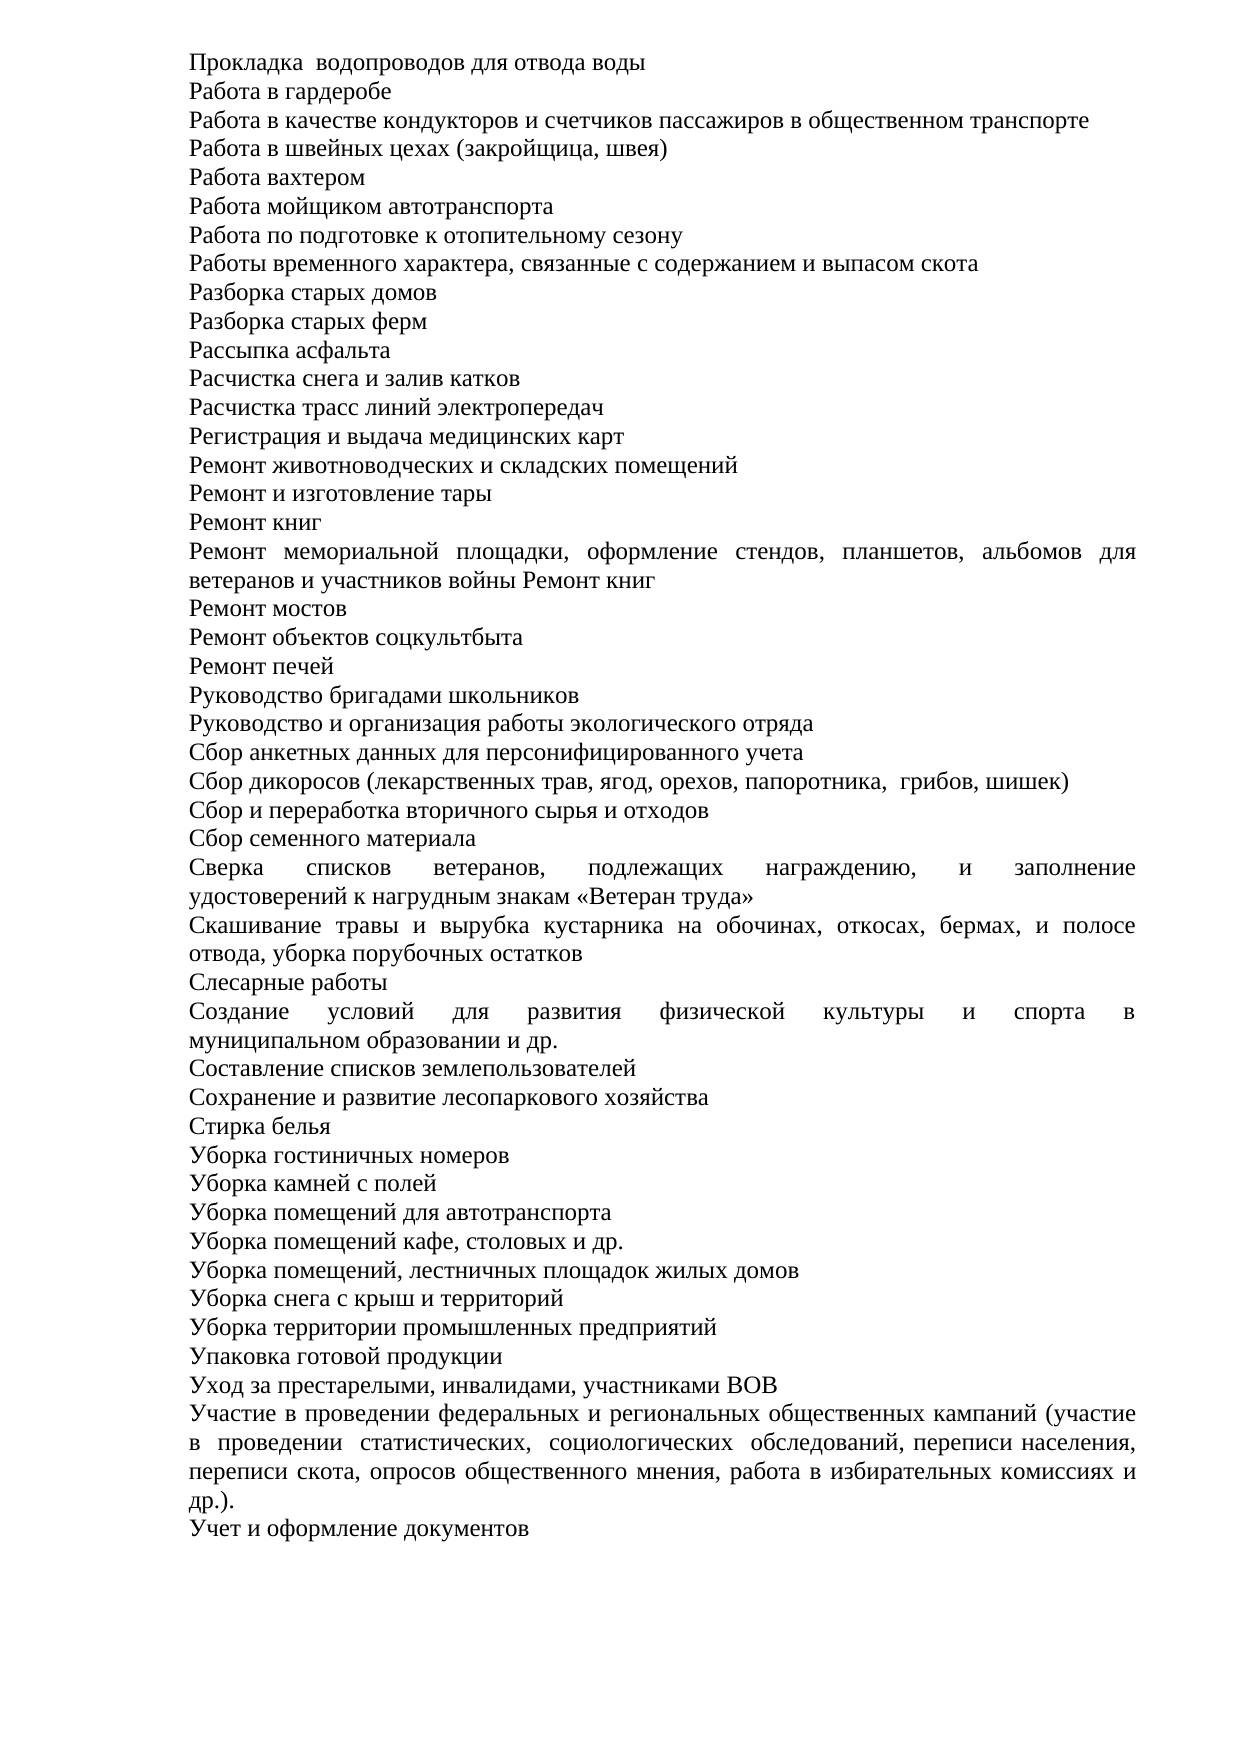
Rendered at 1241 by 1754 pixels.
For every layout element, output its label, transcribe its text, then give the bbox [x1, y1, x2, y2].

table_cell Ремонт объектов соцкультбыта [177, 622, 1181, 651]
table_cell Работа вахтером [177, 162, 1181, 191]
table_cell Ремонт мемориальной площадки, оформление стендов, планшетов, альбомов для ветеранов и участников войны Ремонт книг [177, 536, 1181, 593]
table_cell Разборка старых домов [177, 277, 1181, 306]
table_cell Рассыпка асфальта [177, 335, 1181, 363]
table_cell Ремонт и изготовление тары [177, 479, 1181, 507]
table_cell Уборка помещений для автотранспорта [177, 1197, 1181, 1226]
table_cell Руководство бригадами школьников [177, 680, 1181, 708]
table_cell Ремонт книг [177, 507, 1181, 536]
table_cell Уборка помещений кафе, столовых и др. [177, 1226, 1181, 1255]
table_cell Сверка списков ветеранов, подлежащих награждению, и заполнение удостоверений к нагрудным знакам «Ветеран труда» [177, 852, 1181, 910]
table_cell Уборка гостиничных номеров [177, 1140, 1181, 1168]
table_cell Работа в швейных цехах (закройщица, швея) [177, 134, 1181, 162]
table_cell Работы временного характера, связанные с содержанием и выпасом скота [177, 249, 1181, 277]
table_cell Работа по подготовке к отопительному сезону [177, 220, 1181, 248]
table_cell Составление списков землепользователей [177, 1054, 1181, 1082]
table_cell Руководство и организация работы экологического отряда [177, 709, 1181, 737]
table_cell Работа мойщиком автотранспорта [177, 191, 1181, 220]
table_cell Ремонт мостов [177, 594, 1181, 622]
table_cell Расчистка снега и залив катков [177, 364, 1181, 392]
table_cell Уборка помещений, лестничных площадок жилых домов [177, 1255, 1181, 1283]
table_cell Разборка старых ферм [177, 306, 1181, 335]
table_cell Уборка камней с полей [177, 1169, 1181, 1197]
table_cell Участие в проведении федеральных и региональных общественных кампаний (участие в проведении статистических, социологических обследований, переписи населения, переписи скота, опросов общественного мнения, работа в избирательных комиссиях и др.). [177, 1399, 1181, 1513]
table_cell Прокладка водопроводов для отвода воды [177, 47, 1181, 76]
table_cell Сбор и переработка вторичного сырья и отходов [177, 795, 1181, 823]
table_cell Регистрация и выдача медицинских карт [177, 421, 1181, 450]
table_cell Стирка белья [177, 1111, 1181, 1140]
table_cell Упаковка готовой продукции [177, 1341, 1181, 1370]
table_cell Расчистка трасс линий электропередач [177, 392, 1181, 421]
table_cell Скашивание травы и вырубка кустарника на обочинах, откосах, бермах, и полосе отвода, уборка порубочных остатков [177, 910, 1181, 967]
table_cell Уборка территории промышленных предприятий [177, 1312, 1181, 1341]
table_cell Учет и оформление документов [177, 1514, 1181, 1542]
table_cell Сохранение и развитие лесопаркового хозяйства [177, 1082, 1181, 1111]
table_cell Уход за престарелыми, инвалидами, участниками ВОВ [177, 1370, 1181, 1398]
table_cell Слесарные работы [177, 967, 1181, 996]
table_cell Сбор дикоросов (лекарственных трав, ягод, орехов, папоротника, грибов, шишек) [177, 766, 1181, 795]
table_cell Работа в качестве кондукторов и счетчиков пассажиров в общественном транспорте [177, 105, 1181, 133]
table_cell Работа в гардеробе [177, 76, 1181, 105]
table_cell Ремонт животноводческих и складских помещений [177, 450, 1181, 478]
table_cell Сбор семенного материала [177, 824, 1181, 852]
table_cell Создание условий для развития физической культуры и спорта в муниципальном образовании и др. [177, 996, 1181, 1053]
table_cell Сбор анкетных данных для персонифицированного учета [177, 737, 1181, 766]
table_cell Ремонт печей [177, 651, 1181, 680]
table_cell Уборка снега с крыш и территорий [177, 1284, 1181, 1312]
